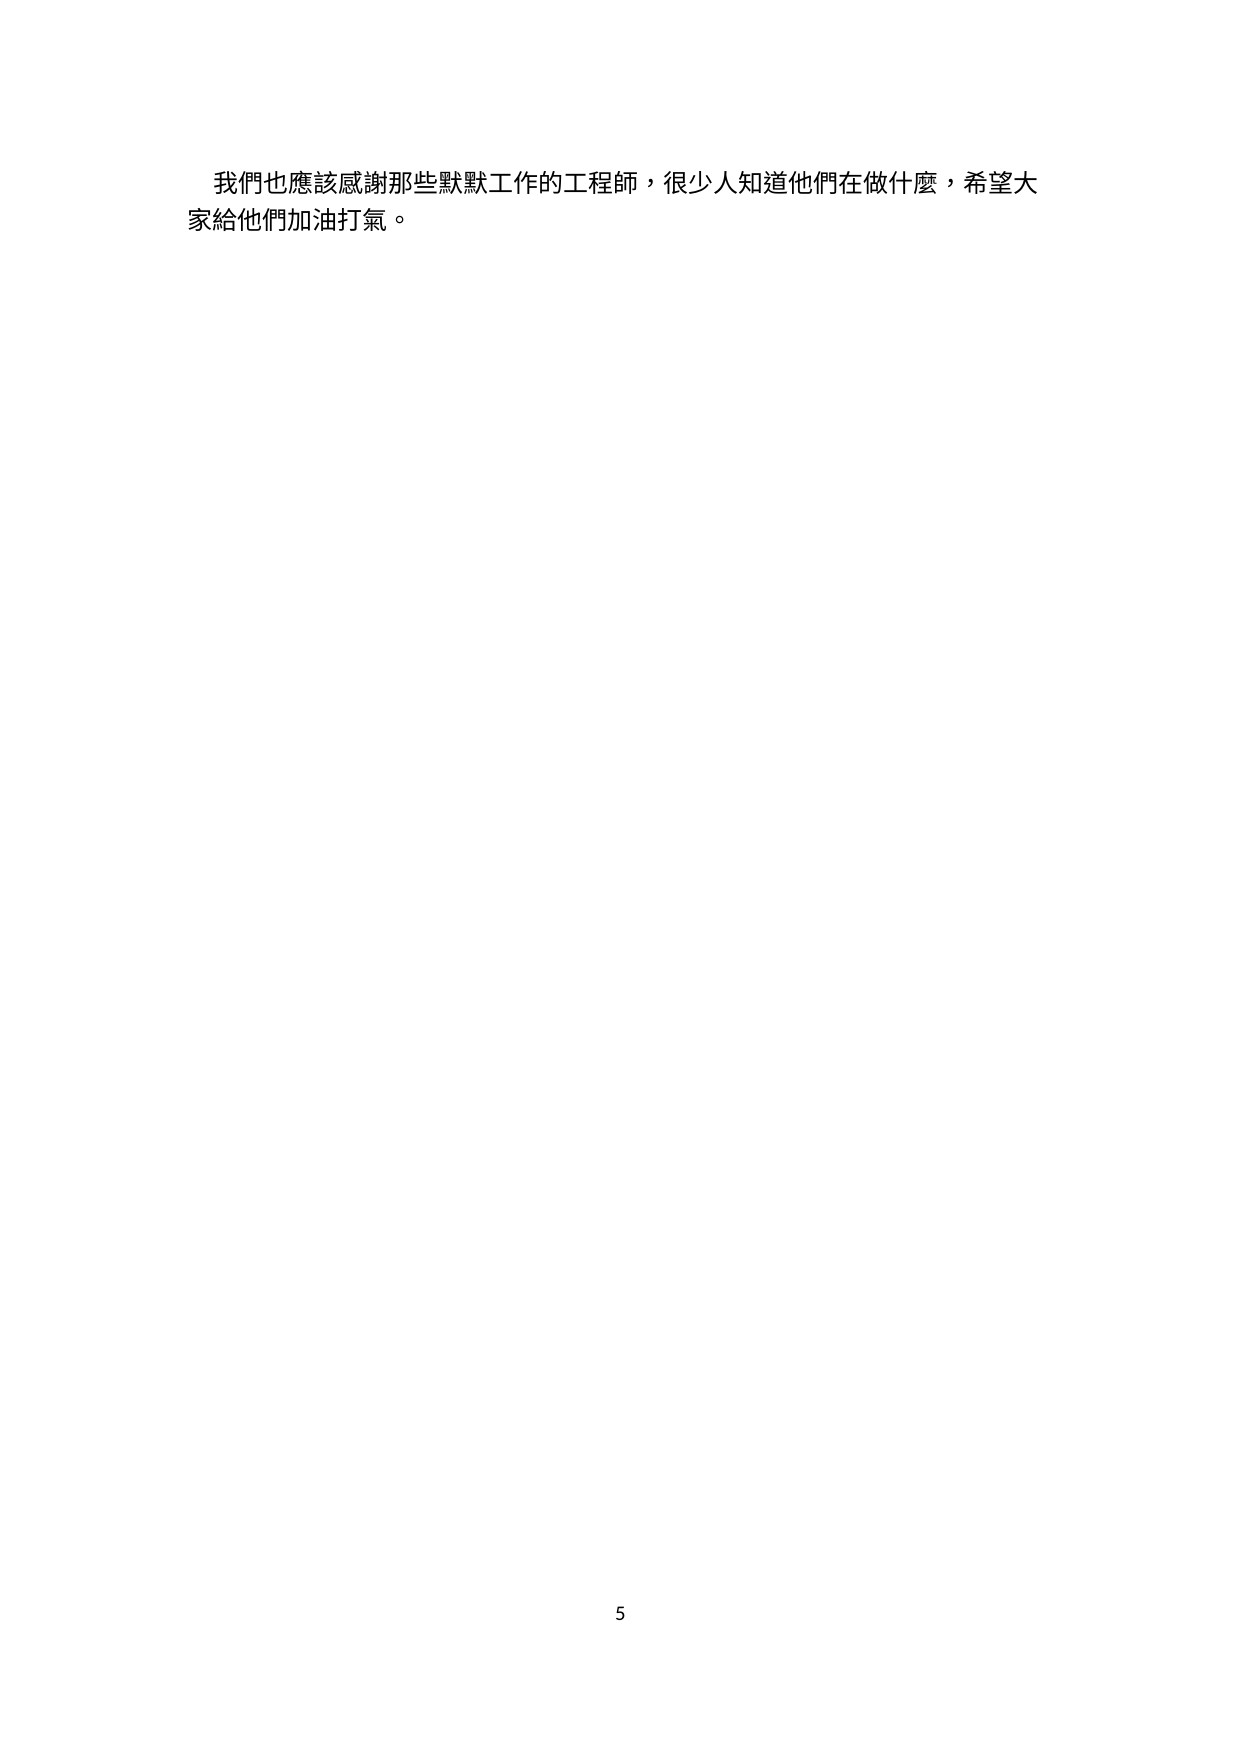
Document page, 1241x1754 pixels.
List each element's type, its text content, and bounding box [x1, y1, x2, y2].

text 我們也應該感謝那些默默工作的工程師，很少人知道他們在做什麼，希望大家給他們加油打氣。 [187, 162, 1053, 237]
